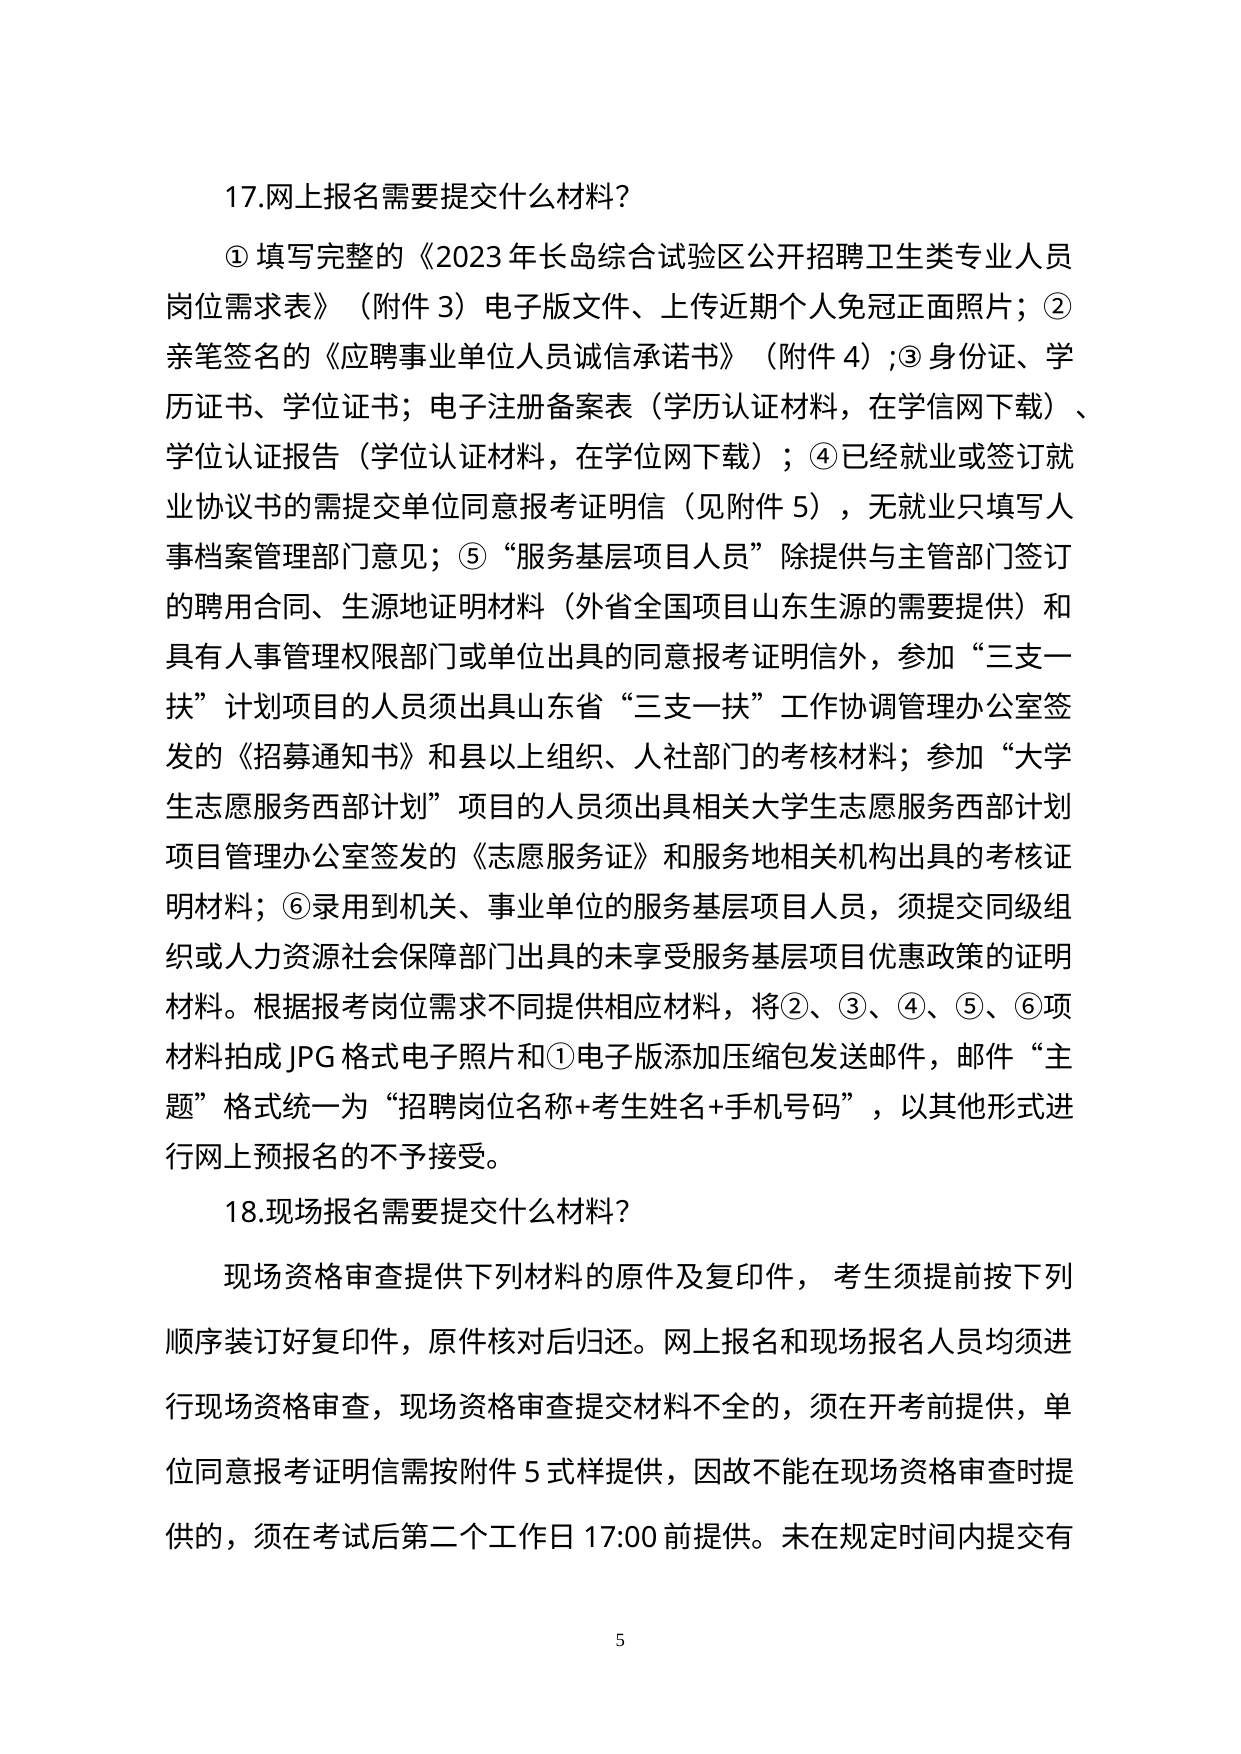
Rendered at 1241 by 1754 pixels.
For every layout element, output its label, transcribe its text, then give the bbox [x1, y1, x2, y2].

list ①填写完整的《2023年长岛综合试验区公开招聘卫生类专业人员岗位需求表》（附件3）电子版文件、上传近期个人免冠正面照片；②亲笔签名的《应聘事业单位人员诚信承诺书》（附件4）;③身份证、学历证书、学位证书；电子注册备案表（学历认证材料，在学信网下载）、学位认证报告（学位认证材料，在学位网下载）；④已经就业或签订就业协议书的需提交单位同意报考证明信（见附件5），无就业只填写人事档案管理部门意见；⑤“服务基层项目人员”除提供与主管部门签订的聘用合同、生源地证明材料（外省全国项目山东生源的需要提供）和具有人事管理权限部门或单位出具的同意报考证明信外，参加“三支一扶”计划项目的人员须出具山东省“三支一扶”工作协调管理办公室签发的《招募通知书》和县以上组织、人社部门的考核材料；参加“大学生志愿服务西部计划”项目的人员须出具相关大学生志愿服务西部计划项目管理办公室签发的《志愿服务证》和服务地相关机构出具的考核证明材料；⑥录用到机关、事业单位的服务基层项目人员，须提交同级组织或人力资源社会保障部门出具的未享受服务基层项目优惠政策的证明材料。根据报考岗位需求不同提供相应材料，将②、③、④、⑤、⑥项材料拍成JPG格式电子照片和①电子版添加压缩包发送邮件，邮件“主题”格式统一为“招聘岗位名称+考生姓名+手机号码”，以其他形式进行网上预报名的不予接受。 [165, 227, 1075, 1177]
text 17.网上报名需要提交什么材料？ [165, 162, 1075, 227]
text 18.现场报名需要提交什么材料？ [165, 1177, 1075, 1242]
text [165, 1242, 1075, 1567]
